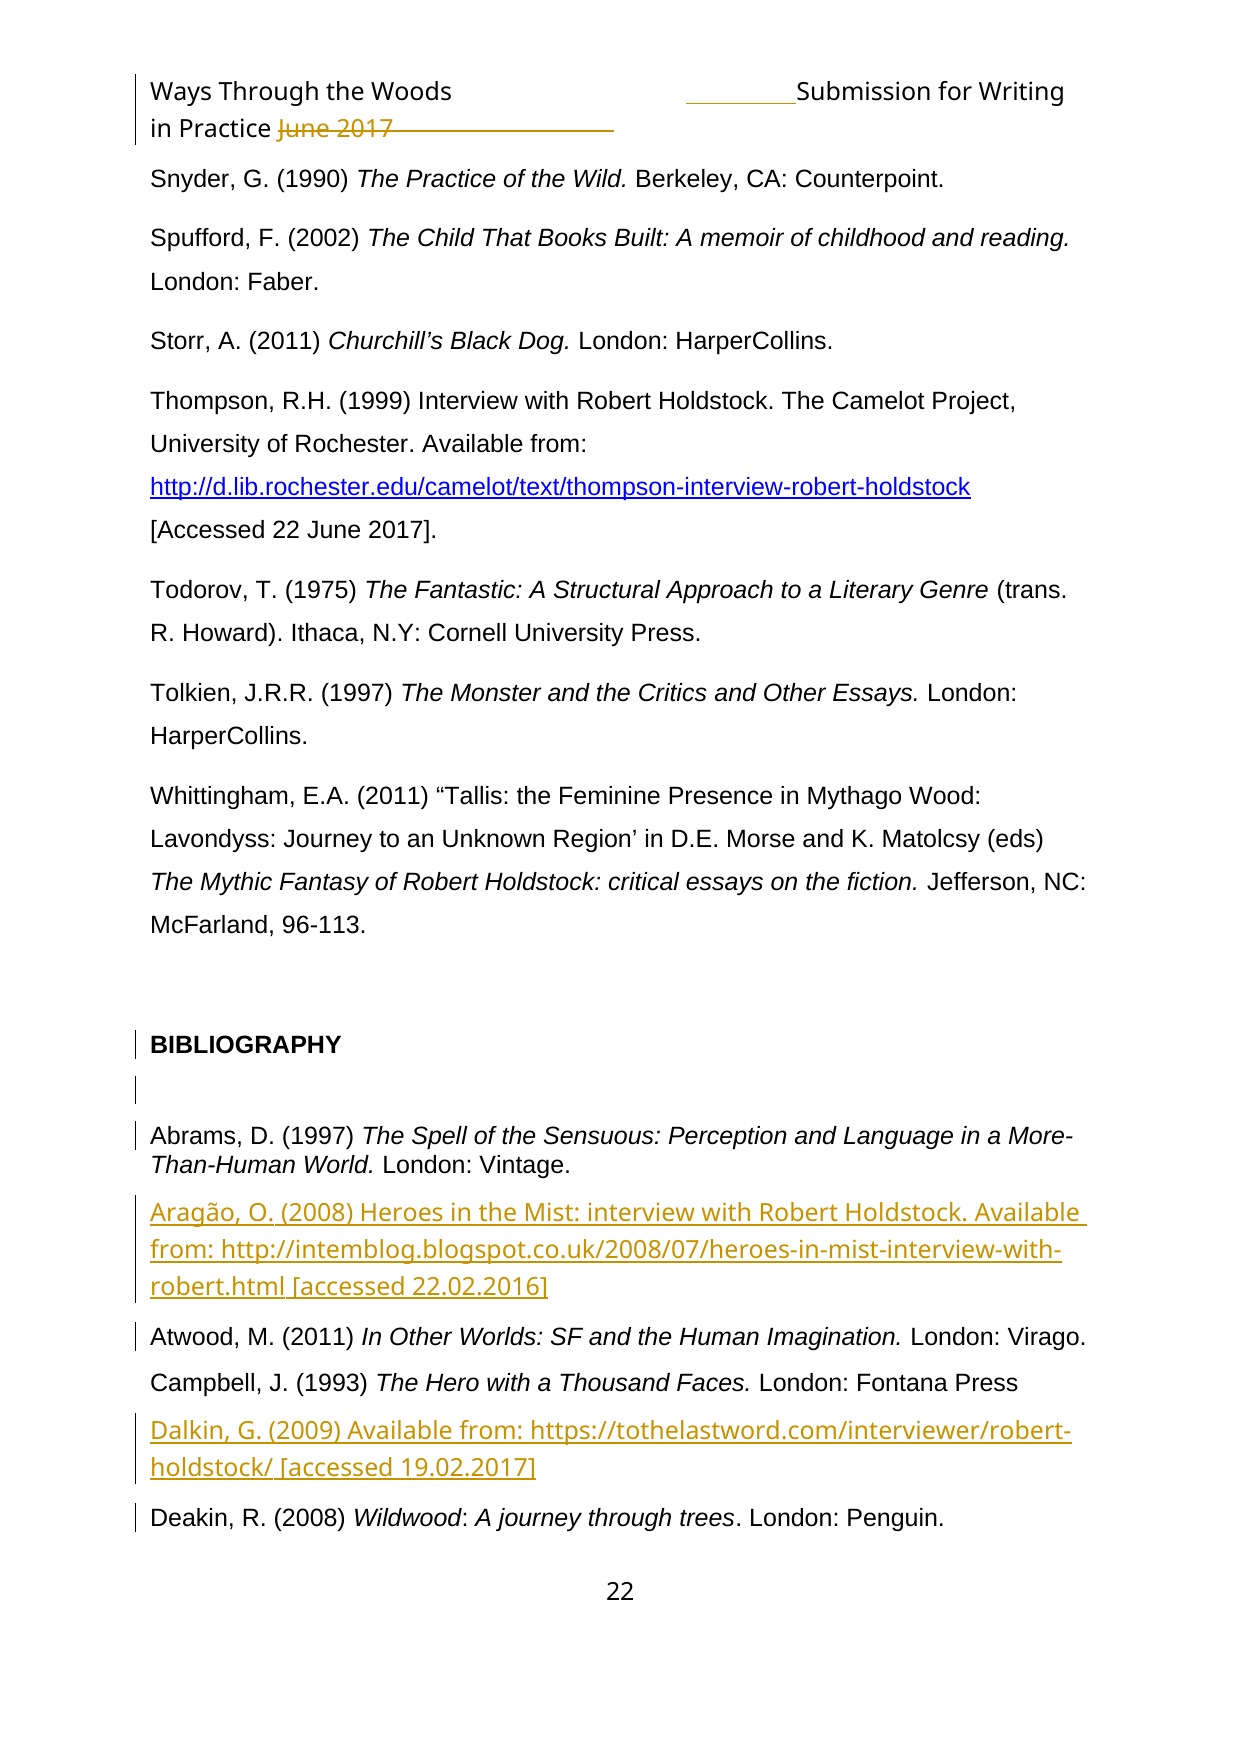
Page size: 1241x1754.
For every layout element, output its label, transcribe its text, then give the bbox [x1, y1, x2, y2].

text Abrams, D. (1997) The Spell of the Sensuous: Perception and Language in a More-Than-Human World. London: Vintage. [150, 1121, 1090, 1178]
text Tolkien, J.R.R. (1997) The Monster and the Critics and Other Essays. London: HarperCollins. [150, 678, 1090, 750]
text Todorov, T. (1975) The Fantastic: A Structural Approach to a Literary Genre (trans. R. Howard). Ithaca, N.Y: Cornell University Press. [150, 575, 1090, 647]
text Campbell, J. (1993) The Hero with a Thousand Faces. London: Fontana Press [150, 1367, 1090, 1396]
text Atwood, M. (2011) In Other Worlds: SF and the Human Imagination. London: Virago. [150, 1322, 1090, 1351]
text BIBLIOGRAPHY [150, 1030, 1090, 1059]
text Thompson, R.H. (1999) Interview with Robert Holdstock. The Camelot Project, University of Rochester. Available from: http://d.lib.rochester.edu/camelot/text/thompson-interview-robert-holdstock [Accessed 22 June 2017]. [150, 386, 1090, 544]
text Spufford, F. (2002) The Child That Books Built: A memoir of childhood and reading. London: Faber. [150, 223, 1090, 295]
text Whittingham, E.A. (2011) “Tallis: the Feminine Presence in Mythago Wood: Lavondyss: Journey to an Unknown Region’ in D.E. Morse and K. Matolcsy (eds) The Mythic Fantasy of Robert Holdstock: critical essays on the fiction. Jefferson, NC: McFarland, 96-113. [150, 781, 1090, 939]
text Storr, A. (2011) Churchill’s Black Dog. London: HarperCollins. [150, 326, 1090, 355]
text Snyder, G. (1990) The Practice of the Wild. Berkeley, CA: Counterpoint. [150, 164, 1090, 192]
text Deakin, R. (2008) Wildwood: A journey through trees. London: Penguin. [150, 1503, 1090, 1532]
